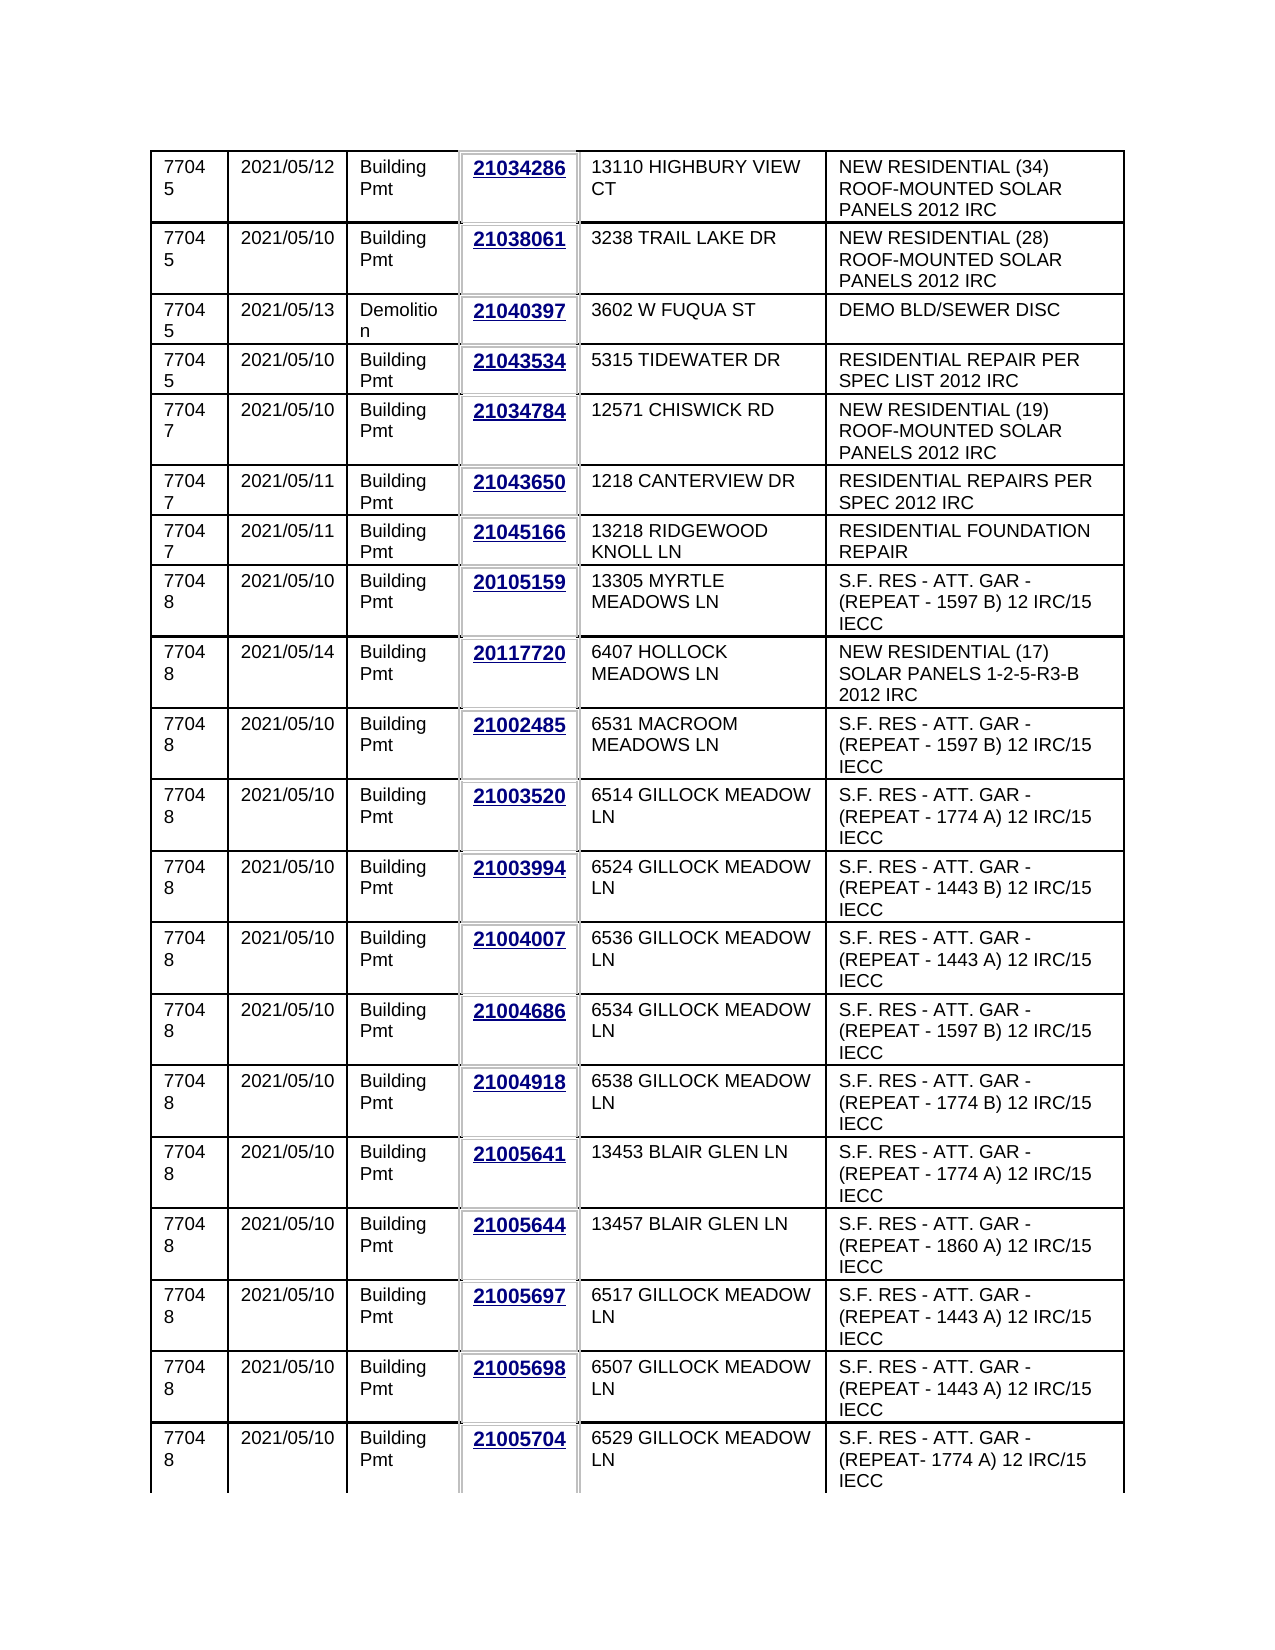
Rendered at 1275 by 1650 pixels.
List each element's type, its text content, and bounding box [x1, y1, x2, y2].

table_cell Building Pmt [348, 1066, 458, 1136]
table_cell 2021/05/10 [229, 923, 346, 993]
table_cell 2021/05/10 [229, 1066, 346, 1136]
table_cell 77048 [152, 1424, 227, 1493]
table_cell 13457 BLAIR GLEN LN [581, 1209, 825, 1278]
table_cell Building Pmt [348, 638, 458, 707]
table_cell 6534 GILLOCK MEADOW LN [581, 995, 825, 1064]
table_cell 2021/05/13 [229, 295, 346, 343]
table_cell 2021/05/10 [229, 566, 346, 635]
table_cell 2021/05/10 [229, 224, 346, 293]
table_cell S.F. RES - ATT. GAR - (REPEAT - 1774 B) 12 IRC/15 IECC [827, 1066, 1123, 1136]
table_cell Building Pmt [348, 1138, 458, 1207]
table_cell 6407 HOLLOCK MEADOWS LN [581, 638, 825, 707]
table_cell 77048 [152, 1352, 227, 1421]
table_cell Building Pmt [348, 395, 458, 464]
table_cell 77048 [152, 923, 227, 993]
table_cell S.F. RES - ATT. GAR - (REPEAT - 1597 B) 12 IRC/15 IECC [827, 709, 1123, 778]
table_cell Building Pmt [348, 566, 458, 635]
table_cell RESIDENTIAL REPAIR PER SPEC LIST 2012 IRC [827, 345, 1123, 393]
table_cell 6531 MACROOM MEADOWS LN [581, 709, 825, 778]
table_cell 2021/05/10 [229, 995, 346, 1064]
table_cell 21002485 [463, 712, 576, 778]
table_cell NEW RESIDENTIAL (28) ROOF-MOUNTED SOLAR PANELS 2012 IRC [827, 224, 1123, 293]
table_cell 77048 [152, 1138, 227, 1207]
table_cell Building Pmt [348, 345, 458, 393]
table_cell 21003520 [463, 783, 576, 850]
table_cell S.F. RES - ATT. GAR - (REPEAT - 1597 B) 12 IRC/15 IECC [827, 566, 1123, 635]
table_cell Building Pmt [348, 709, 458, 778]
table_cell S.F. RES - ATT. GAR - (REPEAT - 1774 A) 12 IRC/15 IECC [827, 780, 1123, 850]
table_cell 2021/05/10 [229, 852, 346, 921]
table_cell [827, 1352, 1123, 1421]
table_cell 13218 RIDGEWOOD KNOLL LN [581, 516, 825, 564]
table_cell Building Pmt [348, 516, 458, 564]
table_cell 2021/05/10 [229, 1209, 346, 1278]
table_cell 77048 [152, 852, 227, 921]
table_cell 6538 GILLOCK MEADOW LN [581, 1066, 825, 1136]
table_cell 77048 [152, 566, 227, 635]
table_cell RESIDENTIAL REPAIRS PER SPEC 2012 IRC [827, 466, 1123, 514]
table_cell 2021/05/14 [229, 638, 346, 707]
table_cell 6514 GILLOCK MEADOW LN [581, 780, 825, 850]
table_cell S.F. RES - ATT. GAR - (REPEAT - 1443 A) 12 IRC/15 IECC [827, 923, 1123, 993]
table_cell 77045 [152, 224, 227, 293]
table_cell 77047 [152, 395, 227, 464]
table_cell 5315 TIDEWATER DR [581, 345, 825, 393]
table_cell Building Pmt [348, 995, 458, 1064]
table_cell 21004918 [463, 1069, 576, 1136]
table_cell Demolition [348, 295, 458, 343]
table_cell 2021/05/10 [229, 395, 346, 464]
table_cell 2021/05/10 [229, 1424, 346, 1493]
table_cell 6529 GILLOCK MEADOW LN [581, 1424, 825, 1493]
table_cell 77047 [152, 516, 227, 564]
table_cell 20117720 [463, 640, 576, 707]
table_cell Building Pmt [348, 852, 458, 921]
table_cell Building Pmt [348, 780, 458, 850]
table_cell 13453 BLAIR GLEN LN [581, 1138, 825, 1207]
table_cell 2021/05/12 [229, 152, 346, 221]
table_cell 2021/05/10 [229, 709, 346, 778]
table_cell 12571 CHISWICK RD [581, 395, 825, 464]
table_cell 2021/05/11 [229, 466, 346, 514]
table_cell 2021/05/10 [229, 1138, 346, 1207]
table_cell 13305 MYRTLE MEADOWS LN [581, 566, 825, 635]
table_cell 21004686 [463, 997, 576, 1064]
table_cell Building Pmt [348, 1424, 458, 1493]
table_cell 2021/05/11 [229, 516, 346, 564]
table_cell 3602 W FUQUA ST [581, 295, 825, 343]
table_cell 21005697 [463, 1283, 576, 1350]
table_cell 77048 [152, 709, 227, 778]
table_cell S.F. RES - ATT. GAR - (REPEAT - 1443 A) 12 IRC/15 IECC [827, 1281, 1123, 1350]
table_cell 20105159 [463, 569, 576, 635]
table_cell 77048 [152, 995, 227, 1064]
table_cell 1218 CANTERVIEW DR [581, 466, 825, 514]
table_cell S.F. RES - ATT. GAR - (REPEAT - 1774 A) 12 IRC/15 IECC [827, 1138, 1123, 1207]
table_cell 77048 [152, 1281, 227, 1350]
table_cell 77048 [152, 780, 227, 850]
table_cell NEW RESIDENTIAL (17) SOLAR PANELS 1-2-5-R3-B 2012 IRC [827, 638, 1123, 707]
table_cell 21004007 [463, 926, 576, 993]
table_cell 21040397 [463, 298, 576, 343]
table_cell 77045 [152, 152, 227, 221]
table_cell Building Pmt [348, 224, 458, 293]
table_cell S.F. RES - ATT. GAR - (REPEAT - 1443 B) 12 IRC/15 IECC [827, 852, 1123, 921]
table_cell DEMO BLD/SEWER DISC [827, 295, 1123, 343]
table_cell 21005698 [463, 1355, 576, 1421]
table_cell 77048 [152, 1209, 227, 1278]
table_cell NEW RESIDENTIAL (19) ROOF-MOUNTED SOLAR PANELS 2012 IRC [827, 395, 1123, 464]
table_cell 6536 GILLOCK MEADOW LN [581, 923, 825, 993]
table_cell NEW RESIDENTIAL (34) ROOF-MOUNTED SOLAR PANELS 2012 IRC [827, 152, 1123, 221]
table_cell 6507 GILLOCK MEADOW LN [581, 1352, 825, 1421]
table_cell S.F. RES - ATT. GAR - (REPEAT - 1597 B) 12 IRC/15 IECC [827, 995, 1123, 1064]
table_cell Building Pmt [348, 466, 458, 514]
table_cell 77048 [152, 638, 227, 707]
table_cell 2021/05/10 [229, 1352, 346, 1421]
table_cell 2021/05/10 [229, 780, 346, 850]
table_cell 13110 HIGHBURY VIEW CT [581, 152, 825, 221]
table_cell Building Pmt [348, 1209, 458, 1278]
table_cell 77045 [152, 345, 227, 393]
table_cell 6517 GILLOCK MEADOW LN [581, 1281, 825, 1350]
table_cell Building Pmt [348, 923, 458, 993]
table_cell 21045166 [463, 519, 576, 564]
table_cell S.F. RES - ATT. GAR - (REPEAT - 1860 A) 12 IRC/15 IECC [827, 1209, 1123, 1278]
table_cell 21005644 [463, 1212, 576, 1278]
table_cell Building Pmt [348, 152, 458, 221]
table_cell 21043534 [463, 348, 576, 393]
table_cell Building Pmt [348, 1281, 458, 1350]
table_cell 21038061 [463, 226, 576, 293]
table_cell RESIDENTIAL FOUNDATION REPAIR [827, 516, 1123, 564]
table_cell Building Pmt [348, 1352, 458, 1421]
table_cell 6524 GILLOCK MEADOW LN [581, 852, 825, 921]
table_cell 21043650 [463, 469, 576, 514]
table_cell 3238 TRAIL LAKE DR [581, 224, 825, 293]
table_cell 21034784 [463, 397, 576, 464]
table_cell 21005704 [463, 1426, 576, 1493]
table_cell 21034286 [463, 155, 576, 221]
table_cell 77045 [152, 295, 227, 343]
table_cell 2021/05/10 [229, 1281, 346, 1350]
table_cell 2021/05/10 [229, 345, 346, 393]
table_cell 77047 [152, 466, 227, 514]
table_cell 21005641 [463, 1140, 576, 1207]
table_cell S.F. RES - ATT. GAR - (REPEAT- 1774 A) 12 IRC/15 IECC [827, 1424, 1123, 1493]
table_cell 21003994 [463, 855, 576, 921]
table_cell 77048 [152, 1066, 227, 1136]
